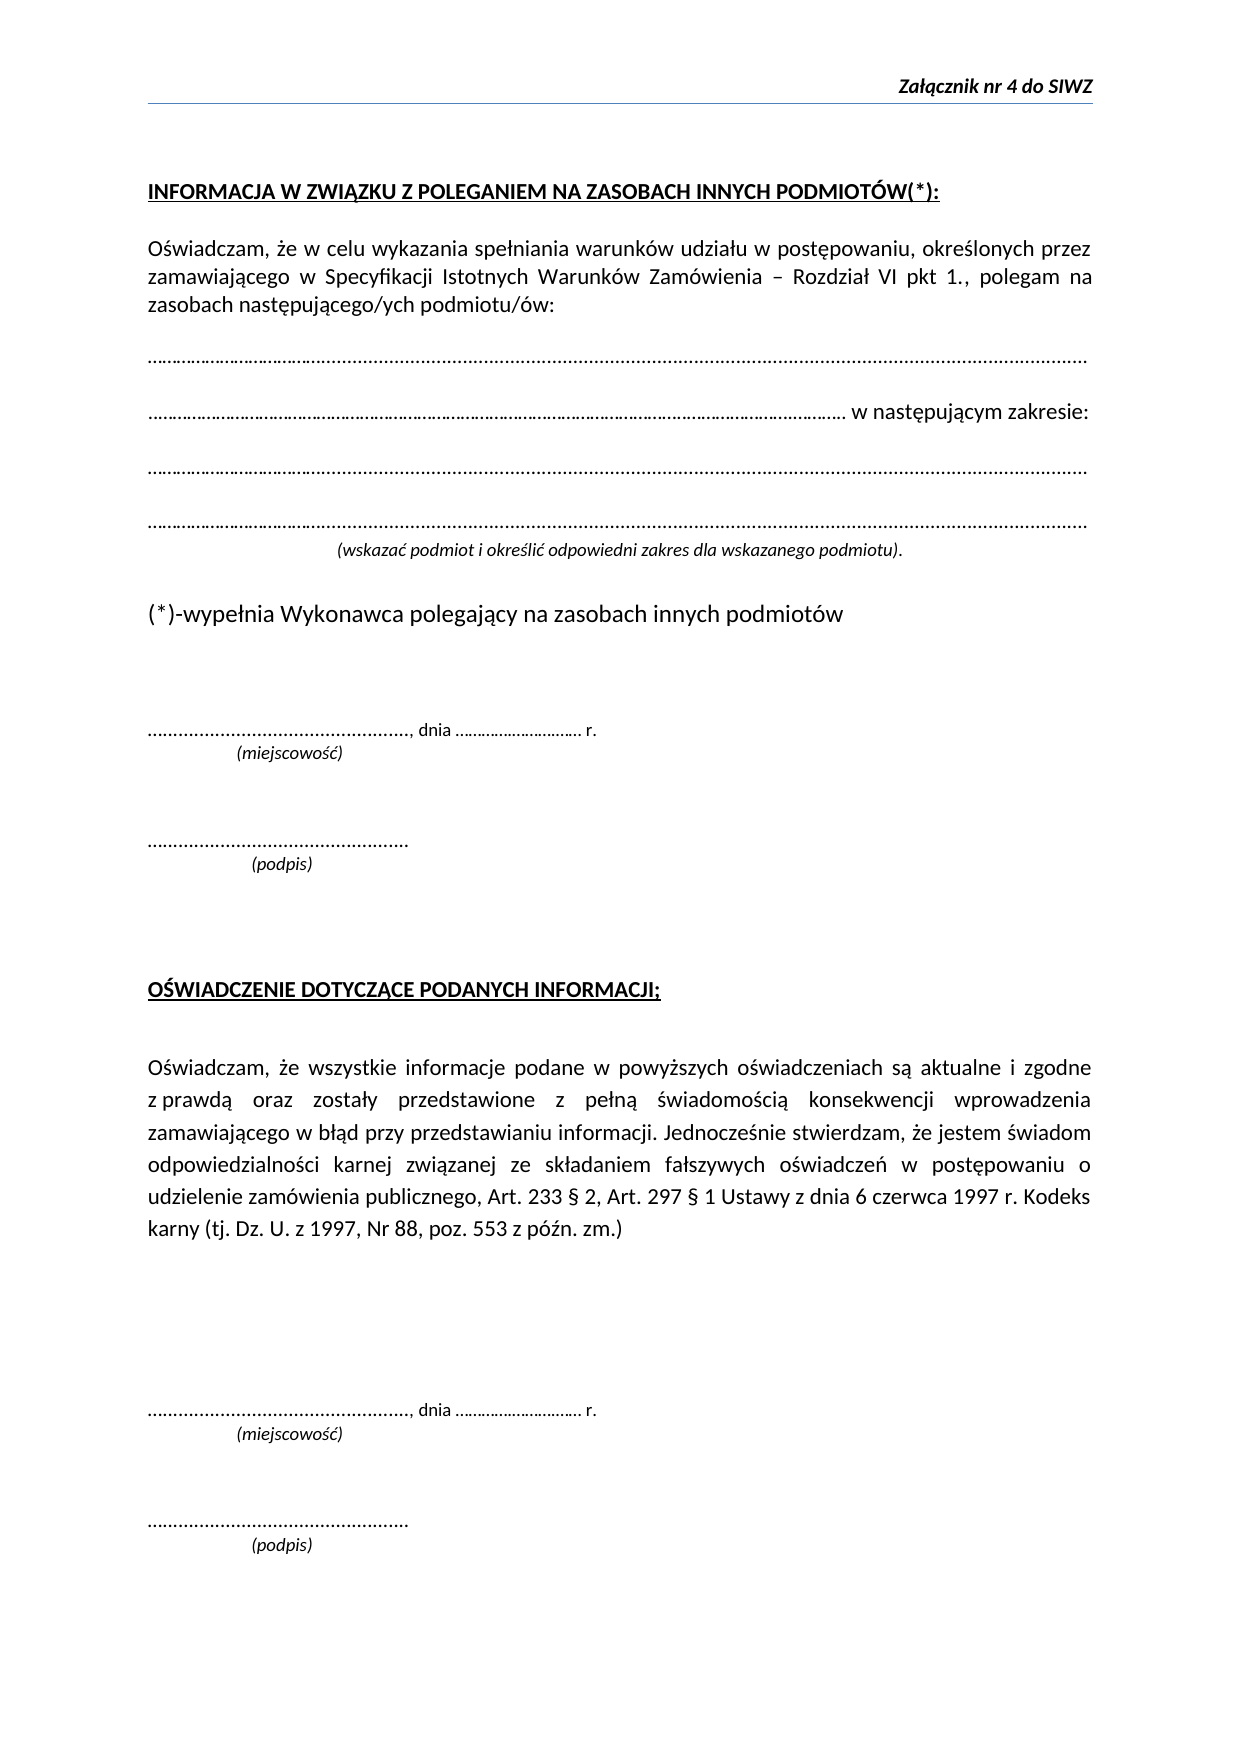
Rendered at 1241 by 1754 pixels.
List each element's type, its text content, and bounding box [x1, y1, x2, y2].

text (miejscowość) [236, 1422, 1093, 1445]
text ……………………………….................................................................................................................................................. [148, 343, 1093, 368]
text …............................................... [148, 1507, 1093, 1533]
text OŚWIADCZENIE DOTYCZĄCE PODANYCH INFORMACJI; [148, 975, 1093, 1003]
text (podpis) [251, 852, 1093, 875]
text …..............................................., dnia ………….……….…… r. [148, 716, 1093, 742]
text …..............................................., dnia ………….……….…… r. [148, 1396, 1093, 1422]
text Oświadczam, że wszystkie informacje podane w powyższych oświadczeniach są aktualne i zgodne z prawdą oraz zostały przedstawione z pełną świadomością konsekwencji wprowadzenia zamawiającego w błąd przy przedstawianiu informacji. Jednocześnie stwierdzam, że jestem świadom odpowiedzialności karnej związanej ze składaniem fałszywych oświadczeń w postępowaniu o udzielenie zamówienia publicznego, Art. 233 § 2, Art. 297 § 1 Ustawy z dnia 6 czerwca 1997 r. Kodeks karny (tj. Dz. U. z 1997, Nr 88, poz. 553 z późn. zm.) [148, 1053, 1093, 1242]
text (wskazać podmiot i określić odpowiedni zakres dla wskazanego podmiotu). [148, 538, 1093, 561]
text Oświadczam, że w celu wykazania spełniania warunków udziału w postępowaniu, określonych przez zamawiającego w Specyfikacji Istotnych Warunków Zamówienia – Rozdział VI pkt 1., polegam na zasobach następującego/ych podmiotu/ów: [148, 234, 1093, 318]
text ……………………………….................................................................................................................................................. [148, 508, 1093, 534]
text (miejscowość) [236, 742, 1093, 764]
text INFORMACJA W ZWIĄZKU Z POLEGANIEM NA ZASOBACH INNYCH PODMIOTÓW(*): [148, 177, 1093, 205]
text ……………………………….................................................................................................................................................. [148, 454, 1093, 480]
text …............................................... [148, 827, 1093, 852]
text ..………………………………………………………………………………………………..………………….……….. w następującym zakresie: [148, 397, 1093, 425]
text (*)-wypełnia Wykonawca polegający na zasobach innych podmiotów [148, 598, 1093, 629]
text (podpis) [251, 1533, 1093, 1556]
